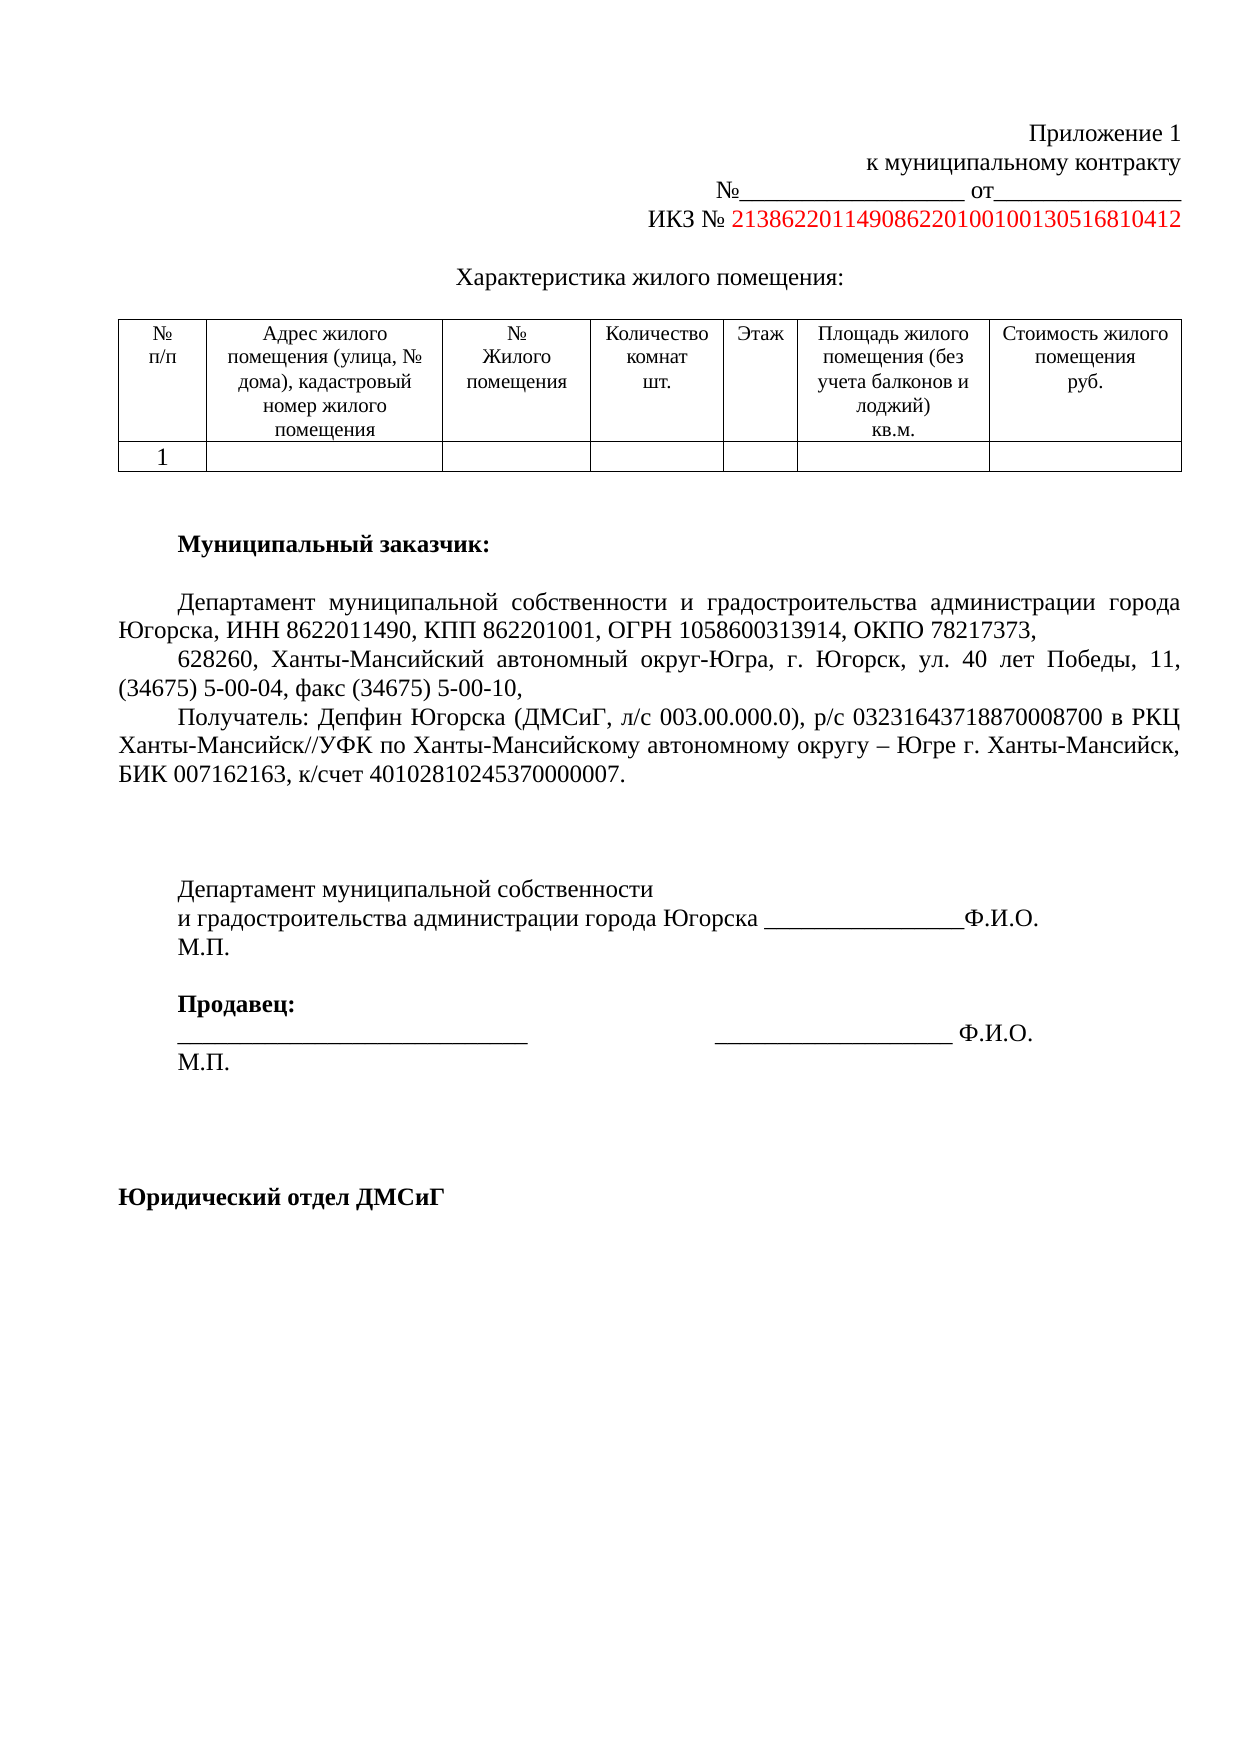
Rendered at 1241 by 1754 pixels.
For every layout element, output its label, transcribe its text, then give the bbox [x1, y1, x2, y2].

text к муниципальному контракту [118, 147, 1181, 176]
text Департамент муниципальной собственности [118, 874, 1181, 903]
table_cell [207, 442, 442, 471]
table_header Стоимость жилого помещения руб. [990, 320, 1181, 441]
table_header Количество комнат шт. [591, 320, 723, 441]
text Муниципальный заказчик: [118, 529, 1181, 558]
table_cell [990, 442, 1181, 471]
table_header № п/п [119, 320, 206, 441]
table_cell 1 [119, 442, 206, 471]
text ИКЗ № 213862201149086220100100130516810412 [118, 204, 1181, 233]
text М.П. [118, 932, 1181, 960]
table_header № Жилого помещения [443, 320, 590, 441]
text №__________________ от_______________ [118, 176, 1181, 204]
table_header Площадь жилого помещения (без учета балконов и лоджий) кв.м. [798, 320, 989, 441]
text Характеристика жилого помещения: [118, 262, 1181, 291]
text ____________________________ ___________________ Ф.И.О. [118, 1018, 1181, 1047]
text Получатель: Депфин Югорска (ДМСиГ, л/с 003.00.000.0), р/с 03231643718870008700 в РКЦ Ханты-Мансийск//УФК по Ханты-Мансийскому автономному округу – Югре г. Ханты-Мансийск, БИК 007162163, к/счет 40102810245370000007. [118, 702, 1181, 788]
table_cell [798, 442, 989, 471]
text 628260, Ханты-Мансийский автономный округ-Югра, г. Югорск, ул. 40 лет Победы, 11, (34675) 5-00-04, факс (34675) 5-00-10, [118, 644, 1181, 702]
text М.П. [118, 1047, 1181, 1075]
text Приложение 1 [118, 118, 1181, 147]
table_cell [724, 442, 797, 471]
table_header Адрес жилого помещения (улица, № дома), кадастровый номер жилого помещения [207, 320, 442, 441]
table_cell [591, 442, 723, 471]
text Департамент муниципальной собственности и градостроительства администрации города Югорска, ИНН 8622011490, КПП 862201001, ОГРН 1058600313914, ОКПО 78217373, [118, 587, 1181, 644]
text Продавец: [118, 989, 1181, 1018]
table_header Этаж [724, 320, 797, 441]
text Юридический отдел ДМСиГ [118, 1182, 1181, 1211]
text и градостроительства администрации города Югорска ________________Ф.И.О. [118, 903, 1181, 932]
table_cell [443, 442, 590, 471]
